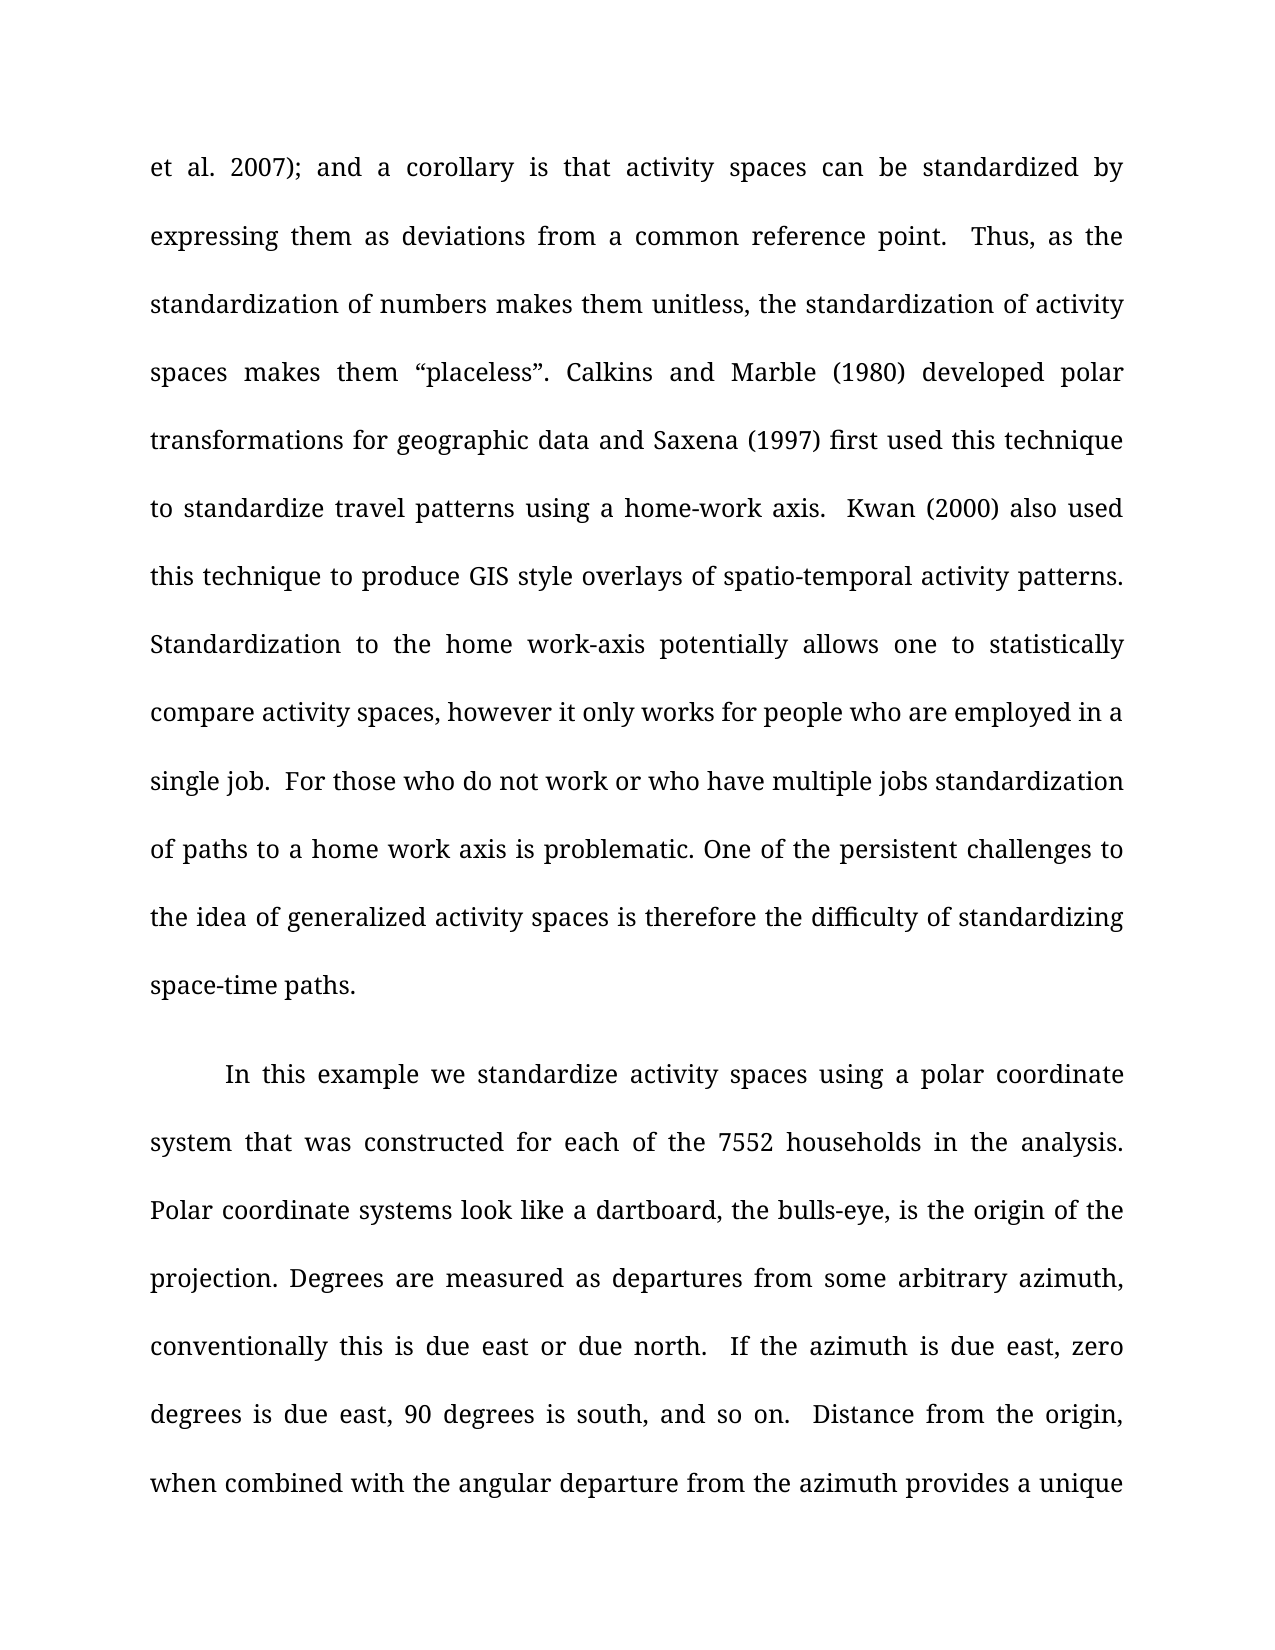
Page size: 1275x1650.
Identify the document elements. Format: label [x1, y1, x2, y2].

text [150, 1056, 1125, 1499]
text [150, 150, 1125, 1002]
